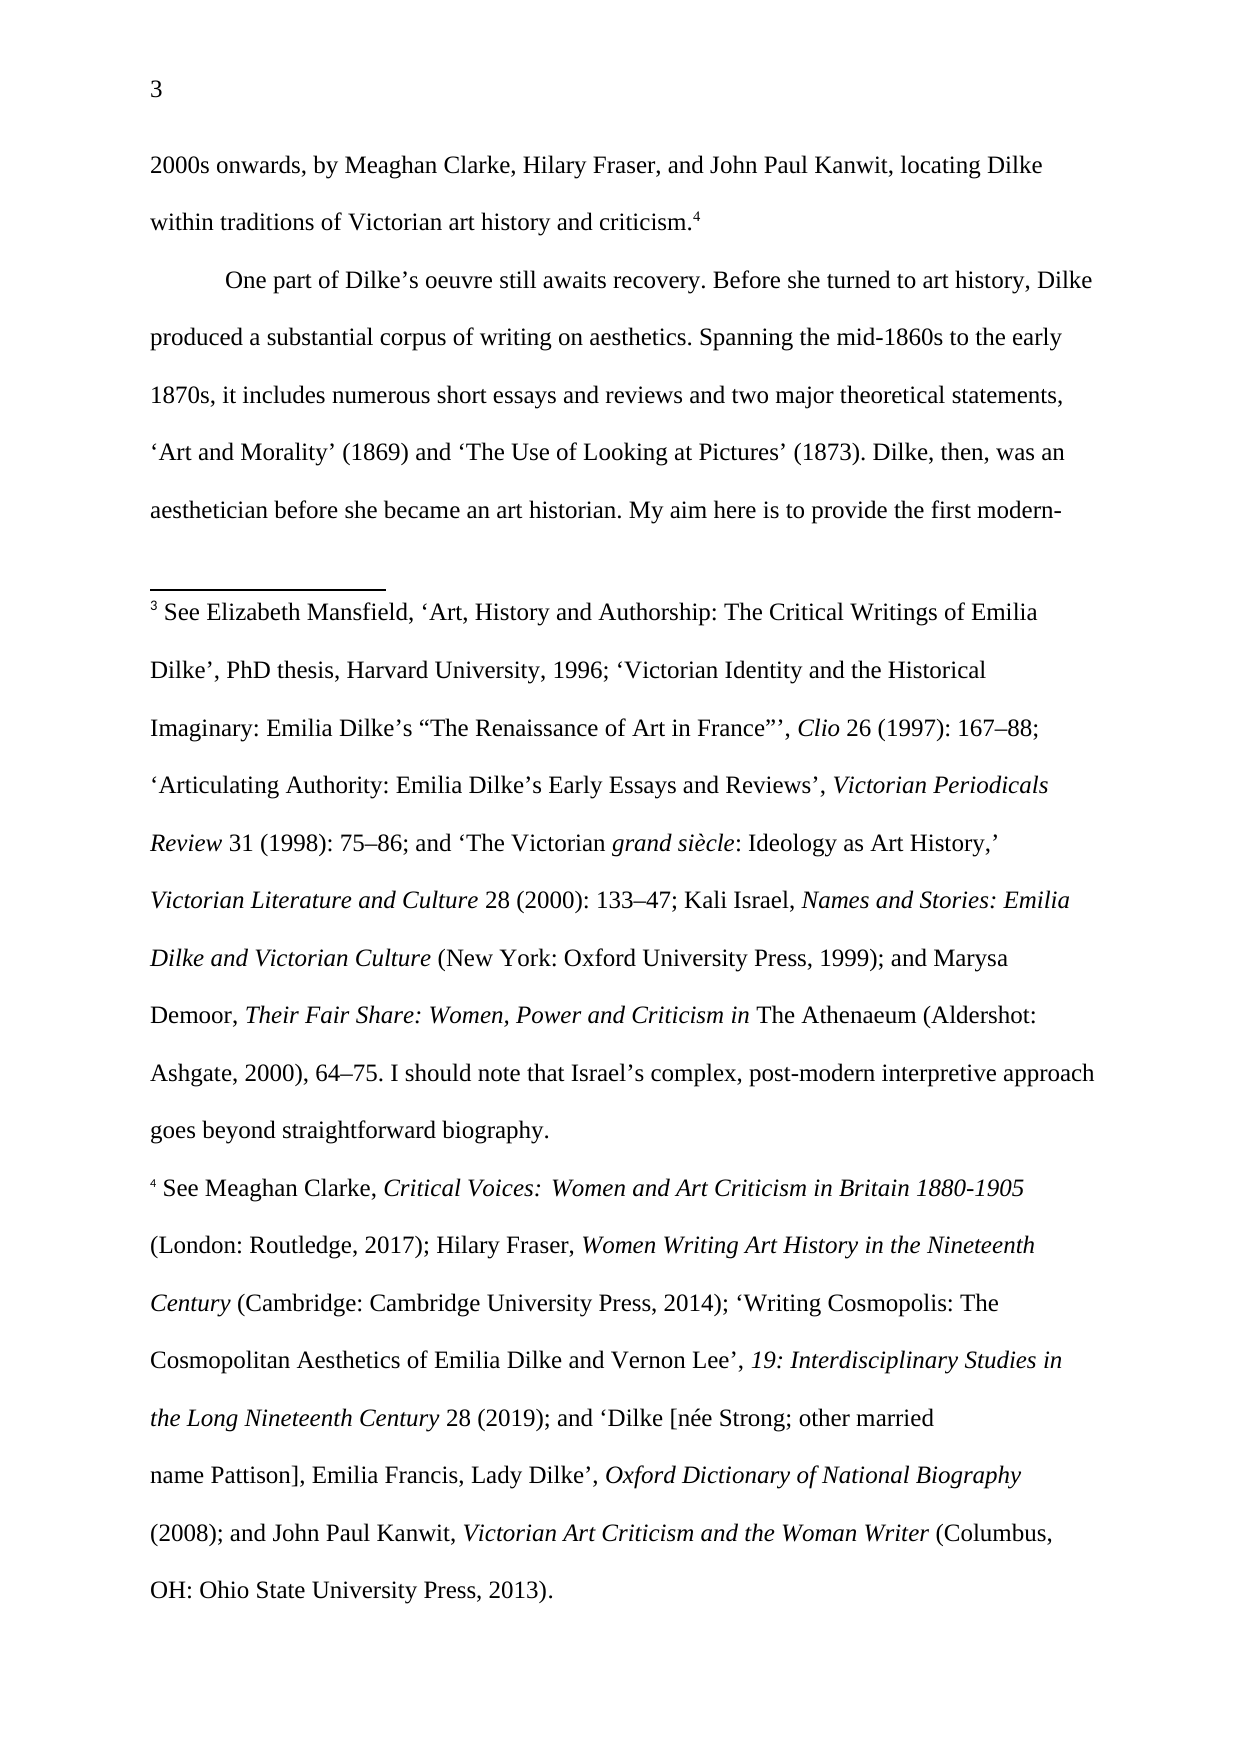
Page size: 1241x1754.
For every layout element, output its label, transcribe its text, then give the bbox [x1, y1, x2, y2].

text Emilia Dilke (1840–1904) was, by the time of her death, Britain’s pre-eminent authority on French art. She built her reputation with The Renaissance of Art in France (1879), Claude Lorrain (1884), Art in the Modern State (1888), and a four-volume book series on eighteenth-century French art (1899–1902). Despite her high standing in her own time Dilke, like many historical women intellectuals, was forgotten for nearly all of the twentieth century and misleadingly omitted from histories of thinking about art in Britain. Thankfully, recent scholars have done invaluable work restoring Dilke to the historical record. The restoration began with Betty Askwith’s 1969 biography and Colin Eisler’s 1981 article on Dilke as art historian. Several key reinterpretations followed in the 1990s – a series of articles by Elizabeth Mansfield, an innovative critical biography by Kali Israel, and an account of Dilke’s journal contributions by Marysa Demoor. This has enabled further scholarship from the 2000s onwards, by Meaghan Clarke, Hilary Fraser, and John Paul Kanwit, locating Dilke within traditions of Victorian art history and criticism. [150, 150, 1096, 236]
text One part of Dilke’s oeuvre still awaits recovery. Before she turned to art history, Dilke produced a substantial corpus of writing on aesthetics. Spanning the mid-1860s to the early 1870s, it includes numerous short essays and reviews and two major theoretical statements, ‘Art and Morality’ (1869) and ‘The Use of Looking at Pictures’ (1873). Dilke, then, was an aesthetician before she became an art historian. My aim here is to provide the first modern-day philosophical account of Dilke the aesthetician and unfold her distinctive position in aesthetics. [150, 265, 1096, 524]
